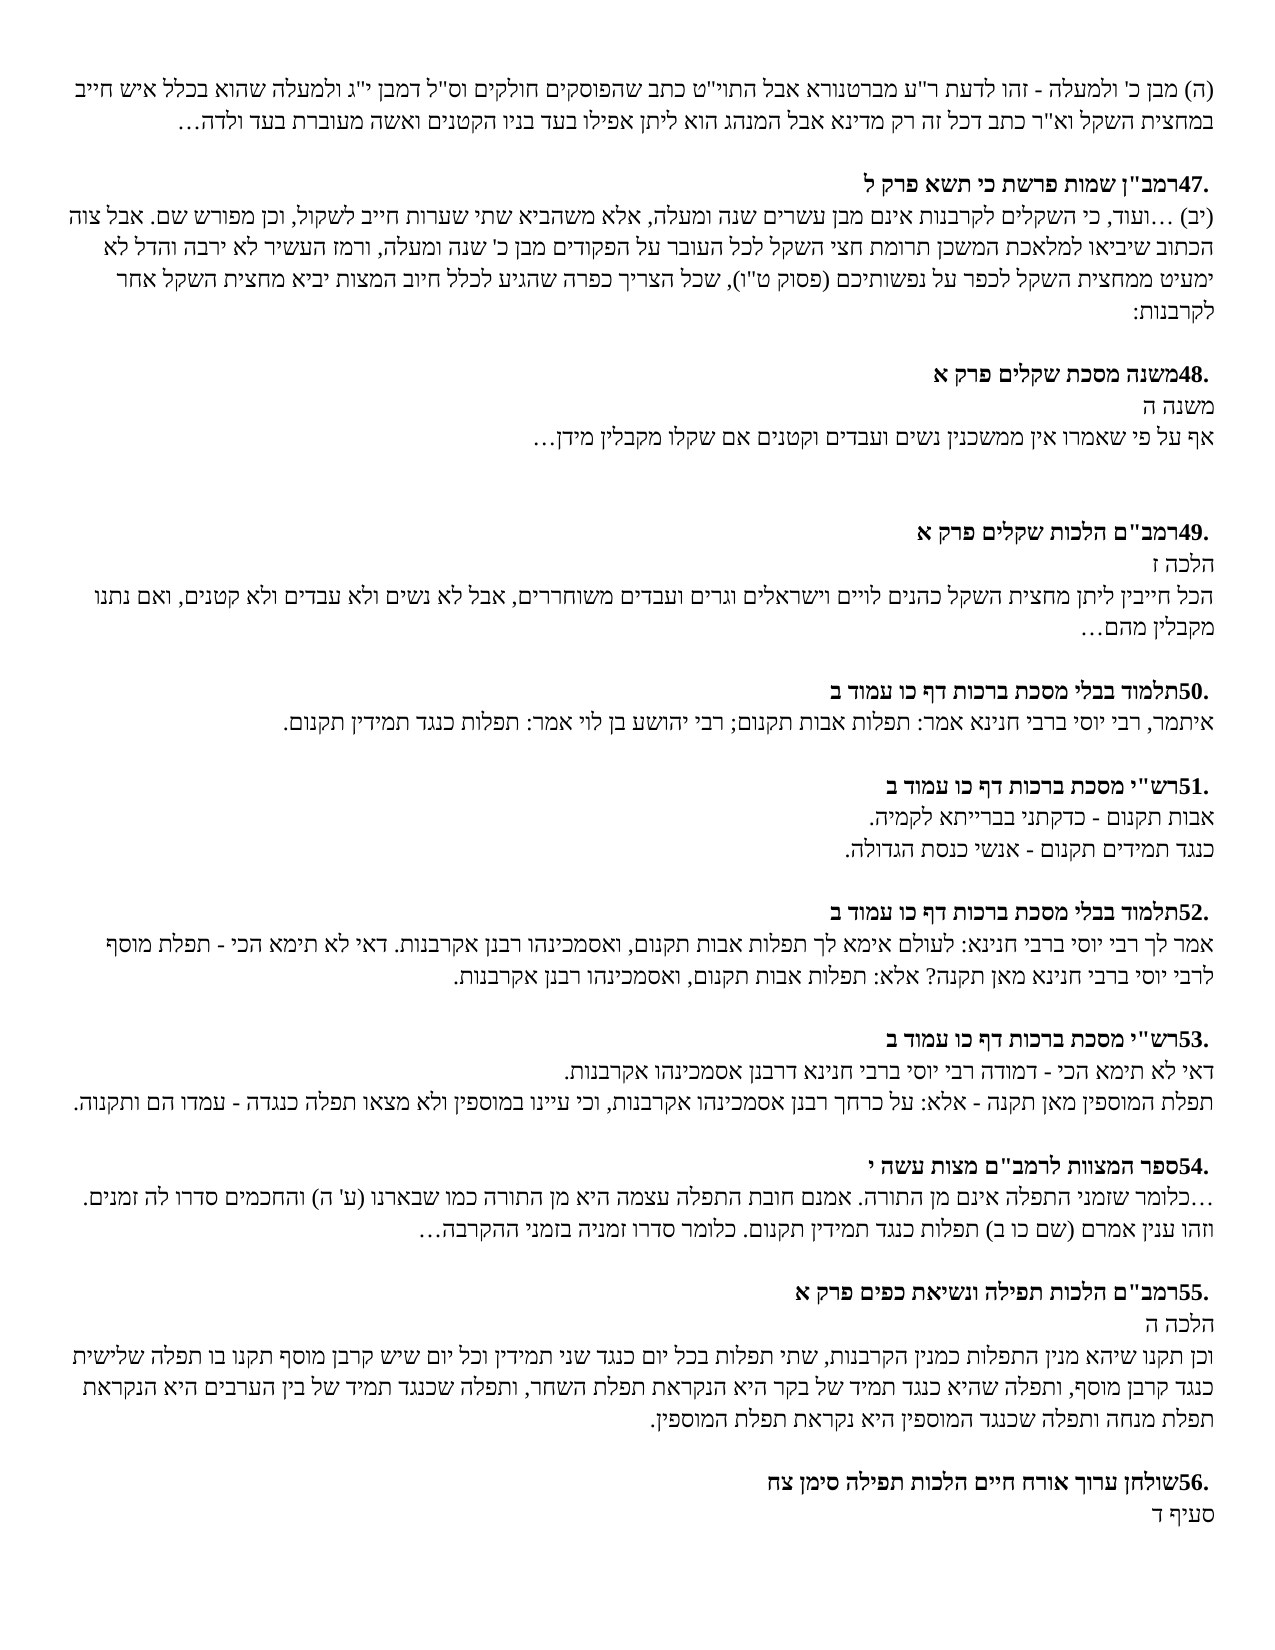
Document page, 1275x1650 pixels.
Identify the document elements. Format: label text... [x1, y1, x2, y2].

text וכן תקנו שיהא מנין התפלות כמנין הקרבנות, שתי תפלות בכל יום כנגד שני תמידין וכל יום שיש קרבן מוסף תקנו בו תפלה שלישית כנגד קרבן מוסף, ותפלה שהיא כנגד תמיד של בקר היא הנקראת תפלת השחר, ותפלה שכנגד תמיד של בין הערבים היא הנקראת תפלת מנחה ותפלה שכנגד המוספין היא נקראת תפלת המוספין. [60, 1342, 1215, 1433]
text (ה) מבן כ' ולמעלה - זהו לדעת ר"ע מברטנורא אבל התוי"ט כתב שהפוסקים חולקים וס"ל דמבן י"ג ולמעלה שהוא בכלל איש חייב במחצית השקל וא"ר כתב דכל זה רק מדינא אבל המנהג הוא ליתן אפילו בעד בניו הקטנים ואשה מעוברת בעד ולדה… [60, 75, 1215, 134]
text .55רמב"ם הלכות תפילה ונשיאת כפים פרק א [60, 1278, 1215, 1306]
text .56שולחן ערוך אורח חיים הלכות תפילה סימן צח [60, 1468, 1215, 1496]
text אבות תקנום - כדקתני בברייתא לקמיה. [60, 803, 1215, 831]
text .47רמב"ן שמות פרשת כי תשא פרק ל [60, 170, 1215, 198]
text כנגד תמידים תקנום - אנשי כנסת הגדולה. [60, 835, 1215, 863]
text תפלת המוספין מאן תקנה - אלא: על כרחך רבנן אסמכינהו אקרבנות, וכי עיינו במוספין ולא מצאו תפלה כנגדה - עמדו הם ותקנוה. [60, 1088, 1215, 1116]
text הלכה ז [60, 550, 1215, 578]
text אף על פי שאמרו אין ממשכנין נשים ועבדים וקטנים אם שקלו מקבלין מידן… [60, 423, 1215, 451]
text סעיף ד [60, 1500, 1215, 1528]
text איתמר, רבי יוסי ברבי חנינא אמר: תפלות אבות תקנום; רבי יהושע בן לוי אמר: תפלות כנגד תמידין תקנום. [60, 708, 1215, 736]
text .51רש"י מסכת ברכות דף כו עמוד ב [60, 772, 1215, 799]
text דאי לא תימא הכי - דמודה רבי יוסי ברבי חנינא דרבנן אסמכינהו אקרבנות. [60, 1057, 1215, 1084]
text …כלומר שזמני התפלה אינם מן התורה. אמנם חובת התפלה עצמה היא מן התורה כמו שבארנו (ע' ה) והחכמים סדרו לה זמנים. וזהו ענין אמרם (שם כו ב) תפלות כנגד תמידין תקנום. כלומר סדרו זמניה בזמני ההקרבה… [60, 1183, 1215, 1243]
text .54ספר המצוות לרמב"ם מצות עשה י [60, 1152, 1215, 1179]
text .48משנה מסכת שקלים פרק א [60, 360, 1215, 388]
text הכל חייבין ליתן מחצית השקל כהנים לויים וישראלים וגרים ועבדים משוחררים, אבל לא נשים ולא עבדים ולא קטנים, ואם נתנו מקבלין מהם… [60, 582, 1215, 641]
text .53רש"י מסכת ברכות דף כו עמוד ב [60, 1025, 1215, 1053]
text .50תלמוד בבלי מסכת ברכות דף כו עמוד ב [60, 677, 1215, 704]
text .49רמב"ם הלכות שקלים פרק א [60, 518, 1215, 546]
text (יב) …ועוד, כי השקלים לקרבנות אינם מבן עשרים שנה ומעלה, אלא משהביא שתי שערות חייב לשקול, וכן מפורש שם. אבל צוה הכתוב שיביאו למלאכת המשכן תרומת חצי השקל לכל העובר על הפקודים מבן כ' שנה ומעלה, ורמז העשיר לא ירבה והדל לא ימעיט ממחצית השקל לכפר על נפשותיכם (פסוק ט"ו), שכל הצריך כפרה שהגיע לכלל חיוב המצות יביא מחצית השקל אחר לקרבנות: [60, 202, 1215, 324]
text משנה ה [60, 392, 1215, 419]
text .52תלמוד בבלי מסכת ברכות דף כו עמוד ב [60, 898, 1215, 926]
text אמר לך רבי יוסי ברבי חנינא: לעולם אימא לך תפלות אבות תקנום, ואסמכינהו רבנן אקרבנות. דאי לא תימא הכי - תפלת מוסף לרבי יוסי ברבי חנינא מאן תקנה? אלא: תפלות אבות תקנום, ואסמכינהו רבנן אקרבנות. [60, 930, 1215, 989]
text הלכה ה [60, 1310, 1215, 1338]
